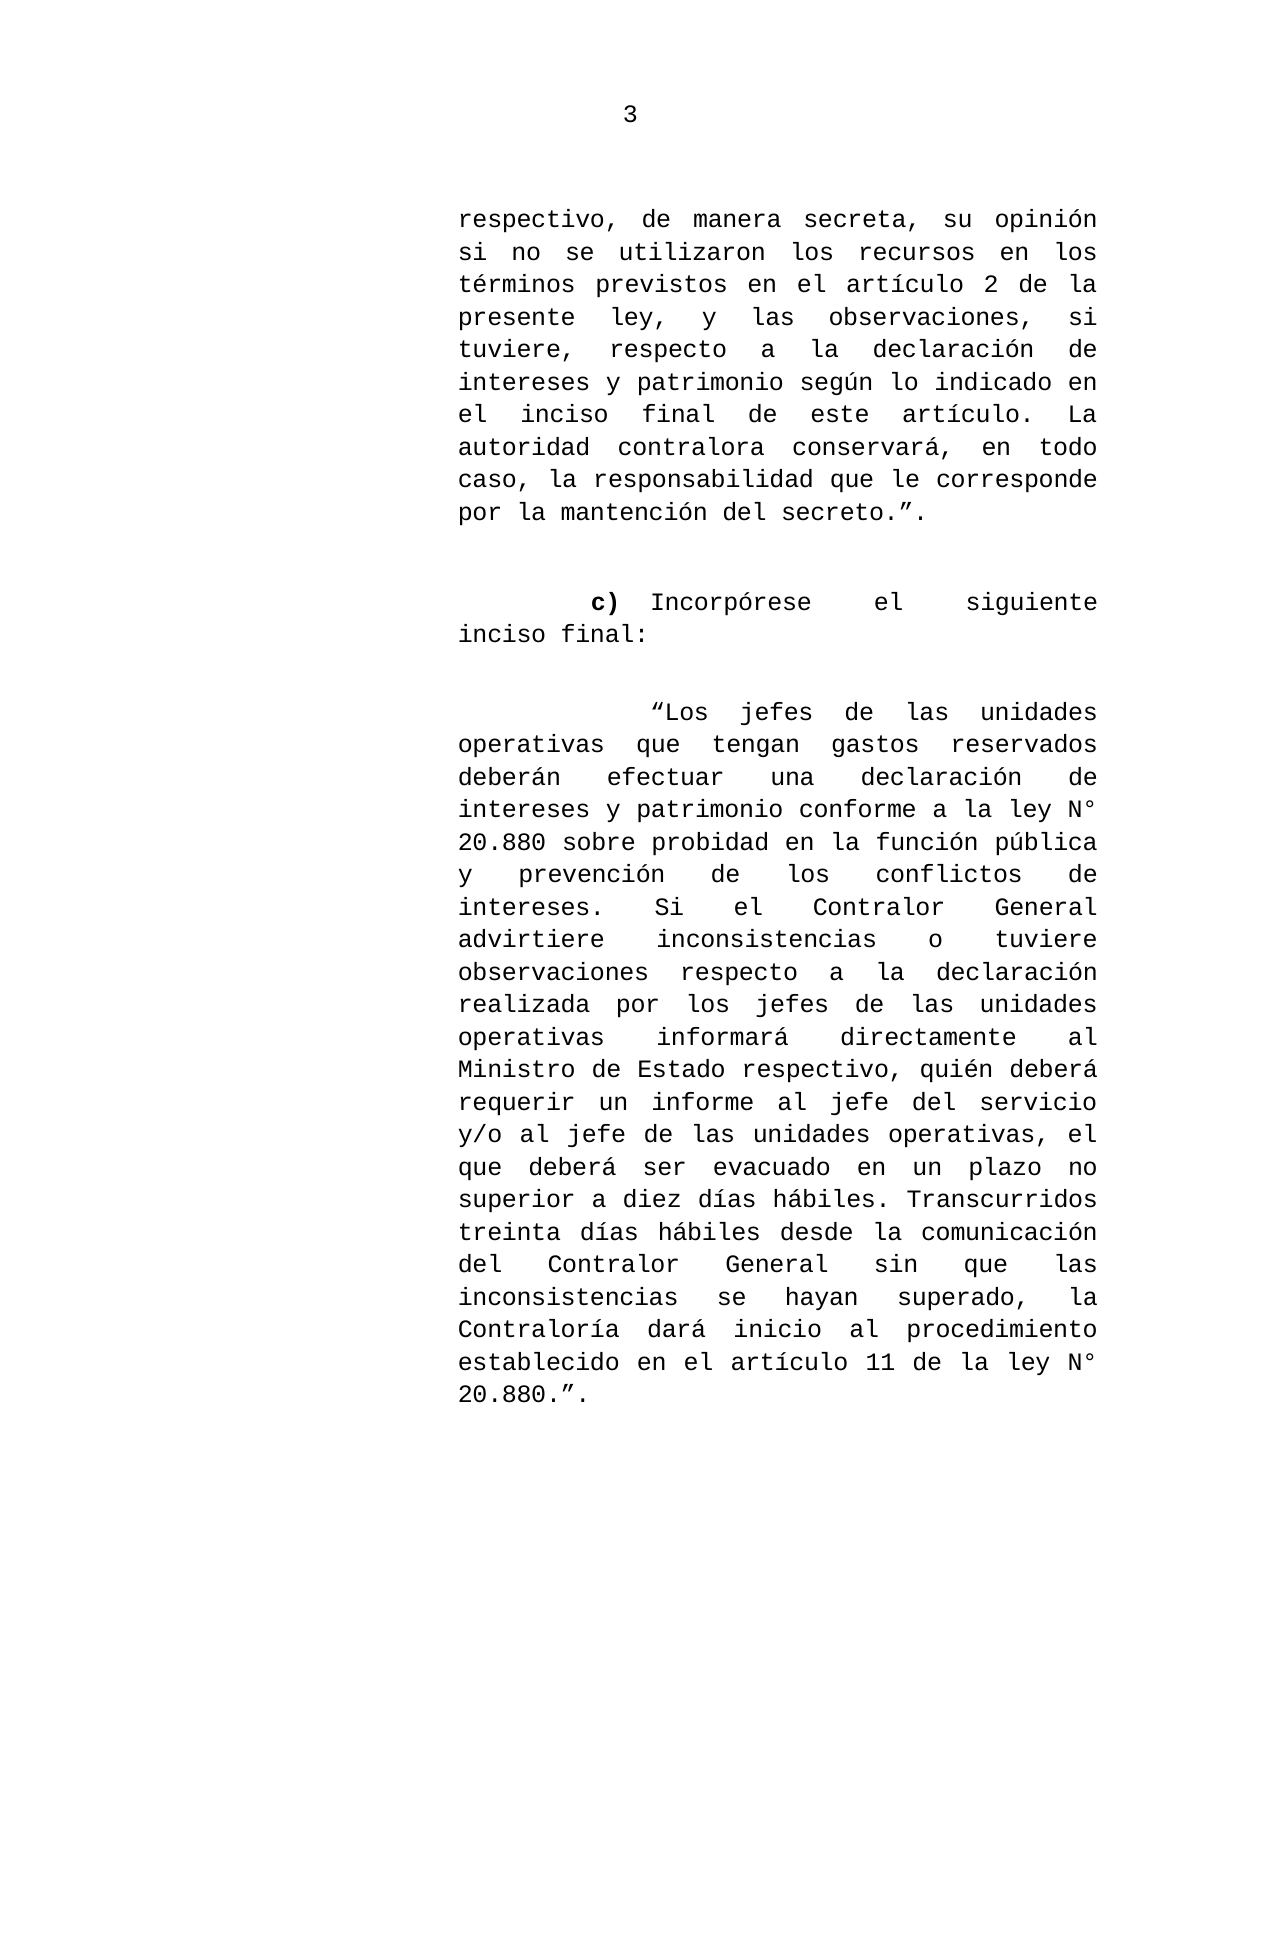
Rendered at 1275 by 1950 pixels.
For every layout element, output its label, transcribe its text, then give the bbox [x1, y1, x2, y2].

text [458, 207, 1098, 528]
text “Los jefes de las unidades operativas que tengan gastos reservados deberán efectuar una declaración de intereses y patrimonio conforme a la ley N° 20.880 sobre probidad en la función pública y prevención de los conflictos de intereses. Si el Contralor General advirtiere inconsistencias o tuviere observaciones respecto a la declaración realizada por los jefes de las unidades operativas informará directamente al Ministro de Estado respectivo, quién deberá requerir un informe al jefe del servicio y/o al jefe de las unidades operativas, el que deberá ser evacuado en un plazo no superior a diez días hábiles. Transcurridos treinta días hábiles desde la comunicación del Contralor General sin que las inconsistencias se hayan superado, la Contraloría dará inicio al procedimiento establecido en el artículo 11 de la ley N° 20.880.”. [458, 699, 1098, 1410]
list Incorpórese el siguiente inciso final: [458, 589, 1098, 650]
